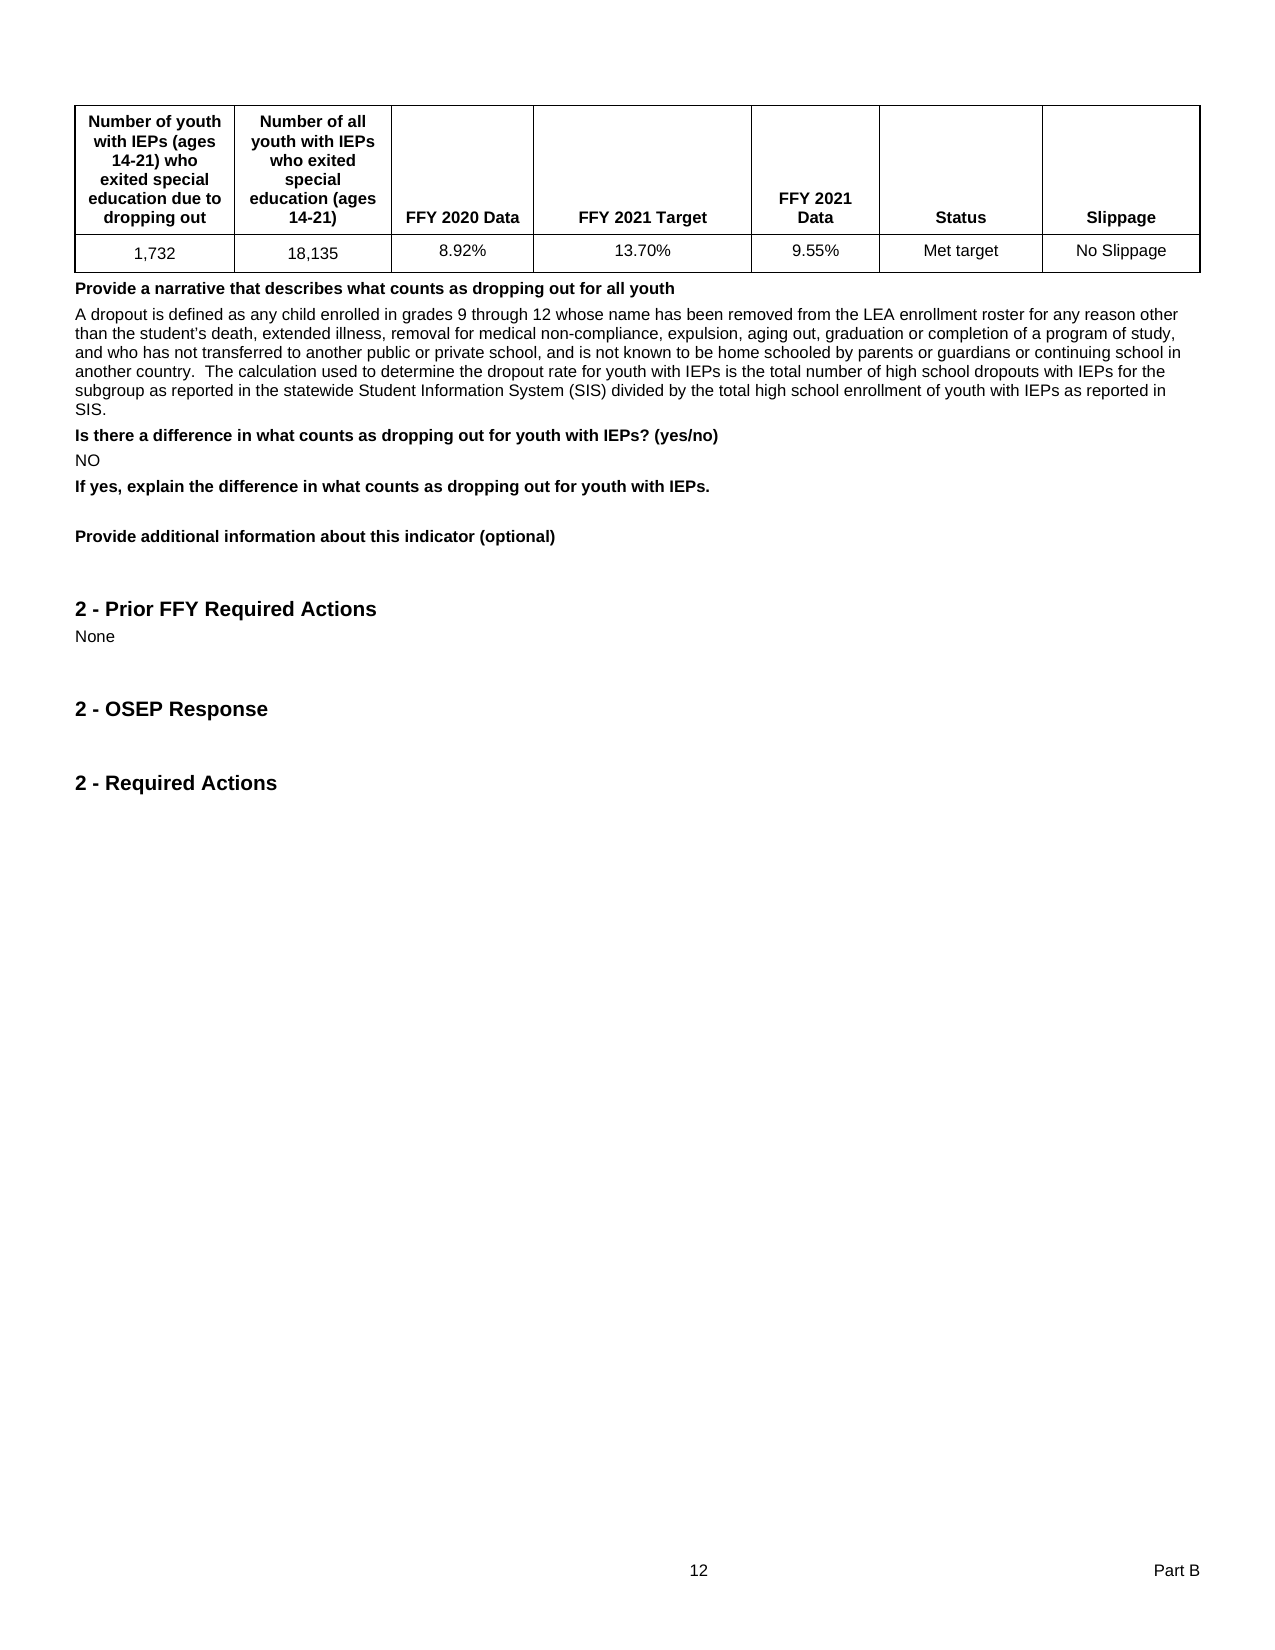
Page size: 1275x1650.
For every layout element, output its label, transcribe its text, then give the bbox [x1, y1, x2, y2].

table_header Number of youth with IEPs (ages 14-21) who exited special education due to dropping out [76, 106, 234, 233]
text Is there a difference in what counts as dropping out for youth with IEPs? (yes/no) [75, 426, 1200, 445]
table_header Status [880, 106, 1042, 233]
table_cell No Slippage [1043, 235, 1199, 272]
subtitle 2 - Prior FFY Required Actions [75, 597, 1200, 621]
table_cell Met target [880, 235, 1042, 272]
text NO [75, 451, 1200, 470]
table_header FFY 2021 Data [752, 106, 879, 233]
table_cell 9.55% [752, 235, 879, 272]
table_header Number of all youth with IEPs who exited special education (ages 14-21) [235, 106, 391, 233]
table_cell 1,732 [76, 235, 234, 272]
table_cell 8.92% [392, 235, 533, 272]
table_header FFY 2021 Target [534, 106, 751, 233]
table_header FFY 2020 Data [392, 106, 533, 233]
text Provide a narrative that describes what counts as dropping out for all youth [75, 279, 1200, 298]
subtitle 2 - OSEP Response [75, 697, 1200, 721]
text Provide additional information about this indicator (optional) [75, 527, 1200, 546]
text None [75, 627, 1200, 646]
table_cell 18,135 [235, 235, 391, 272]
text A dropout is defined as any child enrolled in grades 9 through 12 whose name has been removed from the LEA enrollment roster for any reason other than the student’s death, extended illness, removal for medical non-compliance, expulsion, aging out, graduation or completion of a program of study, and who has not transferred to another public or private school, and is not known to be home schooled by parents or guardians or continuing school in another country. The calculation used to determine the dropout rate for youth with IEPs is the total number of high school dropouts with IEPs for the subgroup as reported in the statewide Student Information System (SIS) divided by the total high school enrollment of youth with IEPs as reported in SIS. [75, 304, 1200, 419]
subtitle 2 - Required Actions [75, 771, 1200, 795]
text If yes, explain the difference in what counts as dropping out for youth with IEPs. [75, 476, 1200, 496]
table_cell 13.70% [534, 235, 751, 272]
table_header Slippage [1043, 106, 1199, 233]
